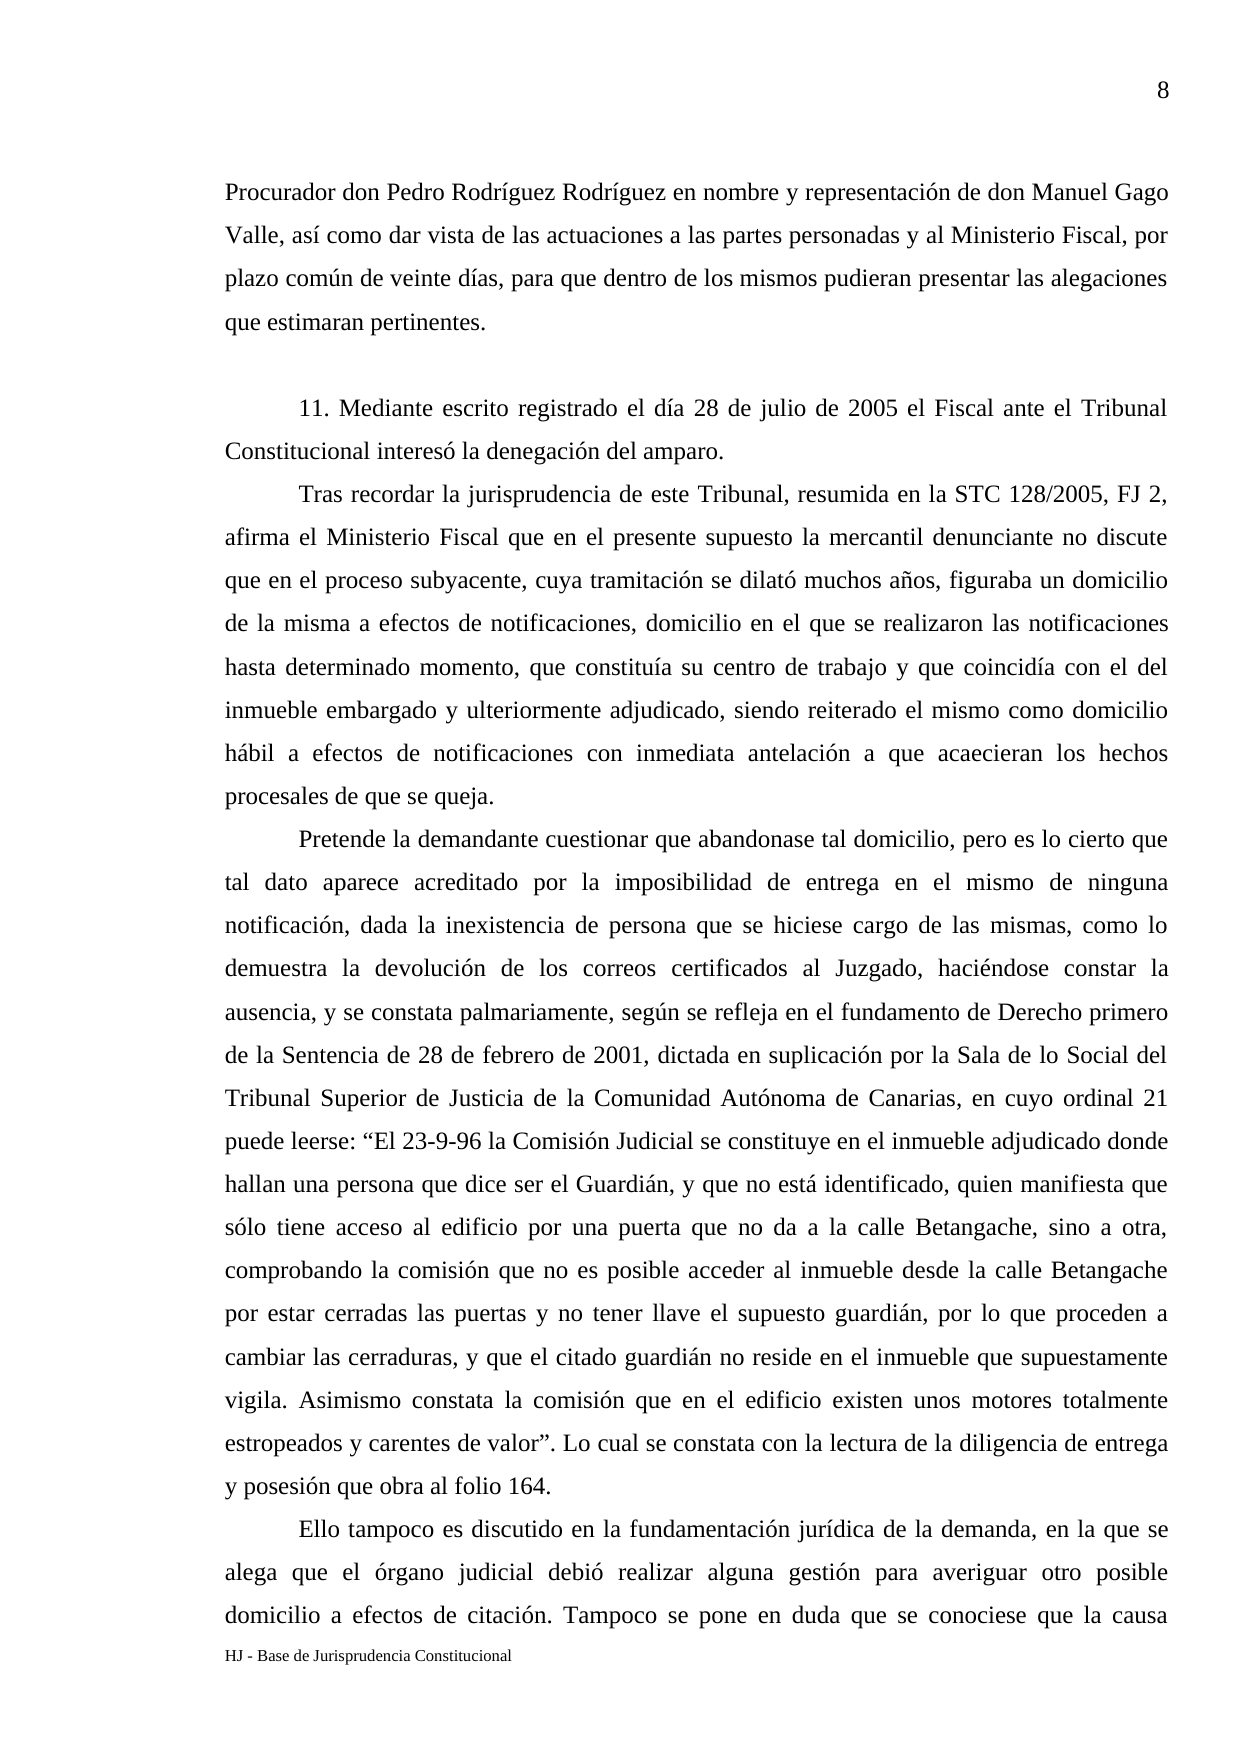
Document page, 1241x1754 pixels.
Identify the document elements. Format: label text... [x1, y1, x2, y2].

text 11. Mediante escrito registrado el día 28 de julio de 2005 el Fiscal ante el Tribunal Constitucional interesó la denegación del amparo. [224, 393, 1169, 465]
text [224, 1514, 1169, 1629]
text Tras recordar la jurisprudencia de este Tribunal, resumida en la STC 128/2005, FJ 2, afirma el Ministerio Fiscal que en el presente supuesto la mercantil denunciante no discute que en el proceso subyacente, cuya tramitación se dilató muchos años, figuraba un domicilio de la misma a efectos de notificaciones, domicilio en el que se realizaron las notificaciones hasta determinado momento, que constituía su centro de trabajo y que coincidía con el del inmueble embargado y ulteriormente adjudicado, siendo reiterado el mismo como domicilio hábil a efectos de notificaciones con inmediata antelación a que acaecieran los hechos procesales de que se queja. [224, 479, 1169, 810]
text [224, 177, 1169, 335]
text Pretende la demandante cuestionar que abandonase tal domicilio, pero es lo cierto que tal dato aparece acreditado por la imposibilidad de entrega en el mismo de ninguna notificación, dada la inexistencia de persona que se hiciese cargo de las mismas, como lo demuestra la devolución de los correos certificados al Juzgado, haciéndose constar la ausencia, y se constata palmariamente, según se refleja en el fundamento de Derecho primero de la Sentencia de 28 de febrero de 2001, dictada en suplicación por la Sala de lo Social del Tribunal Superior de Justicia de la Comunidad Autónoma de Canarias, en cuyo ordinal 21 puede leerse: “El 23-9-96 la Comisión Judicial se constituye en el inmueble adjudicado donde hallan una persona que dice ser el Guardián, y que no está identificado, quien manifiesta que sólo tiene acceso al edificio por una puerta que no da a la calle Betangache, sino a otra, comprobando la comisión que no es posible acceder al inmueble desde la calle Betangache por estar cerradas las puertas y no tener llave el supuesto guardián, por lo que proceden a cambiar las cerraduras, y que el citado guardián no reside en el inmueble que supuestamente vigila. Asimismo constata la comisión que en el edificio existen unos motores totalmente estropeados y carentes de valor”. Lo cual se constata con la lectura de la diligencia de entrega y posesión que obra al folio 164. [224, 824, 1169, 1500]
